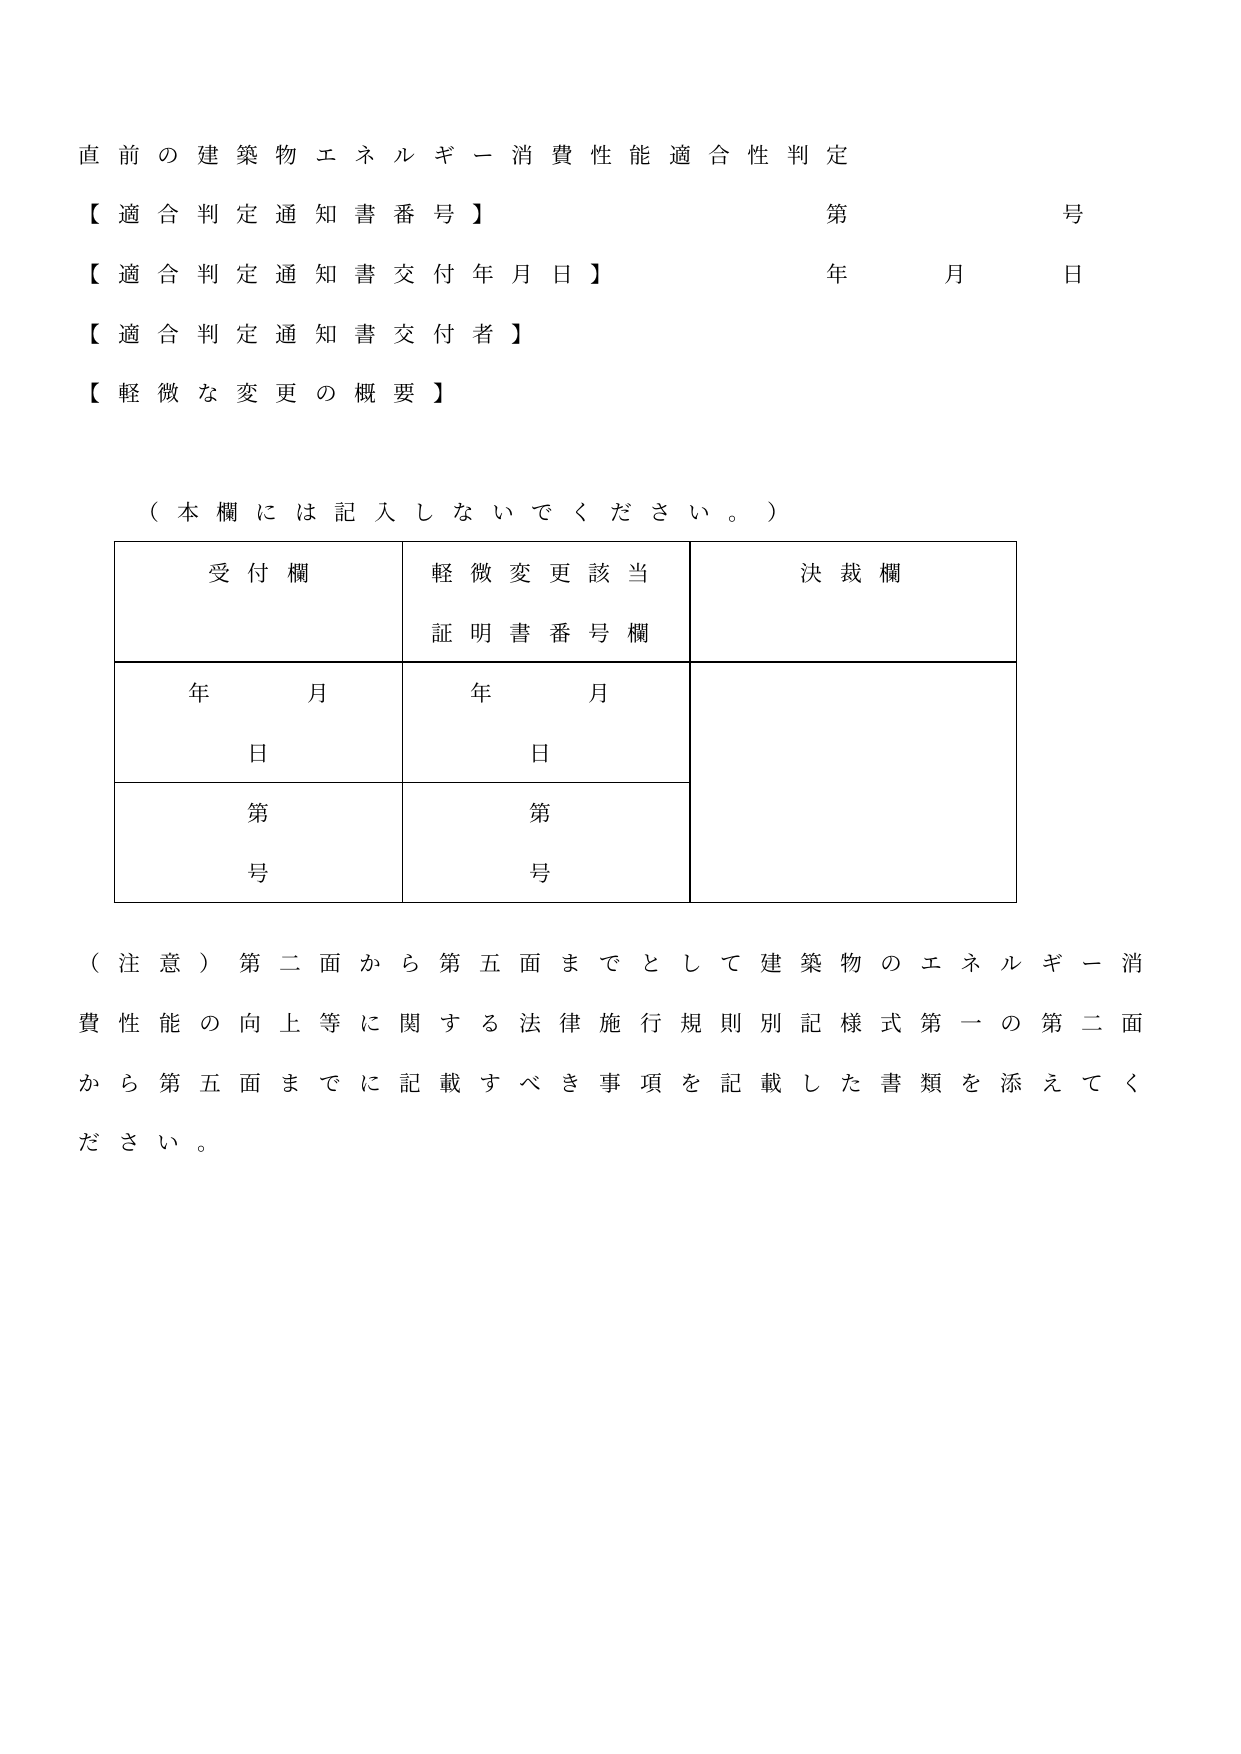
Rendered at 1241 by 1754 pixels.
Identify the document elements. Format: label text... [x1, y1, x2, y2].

table_cell 第 号 [115, 783, 402, 902]
text 【適合判定通知書交付年月日】 年 月 日 [79, 243, 1161, 303]
text （注意）第二面から第五面までとして建築物のエネルギー消費性能の向上等に関する法律施行規則別記様式第一の第二面から第五面までに記載すべき事項を記載した書類を添えてください。 [79, 933, 1161, 1171]
text （本欄には記入しないでください。） [79, 482, 1161, 541]
table_cell 第 号 [403, 783, 689, 902]
table_cell 年 月 日 [115, 663, 402, 782]
text 【適合判定通知書交付者】 [79, 303, 1161, 362]
table_header 軽微変更該当証明書番号欄 [403, 542, 689, 661]
text 【適合判定通知書番号】 第 号 [79, 184, 1161, 243]
table_cell [691, 663, 1016, 902]
table_header 決裁欄 [691, 542, 1016, 661]
table_header 受付欄 [115, 542, 402, 661]
text 【軽微な変更の概要】 [79, 362, 1161, 422]
text 直前の建築物エネルギー消費性能適合性判定 [79, 124, 1161, 184]
table_cell 年 月 日 [403, 663, 689, 782]
